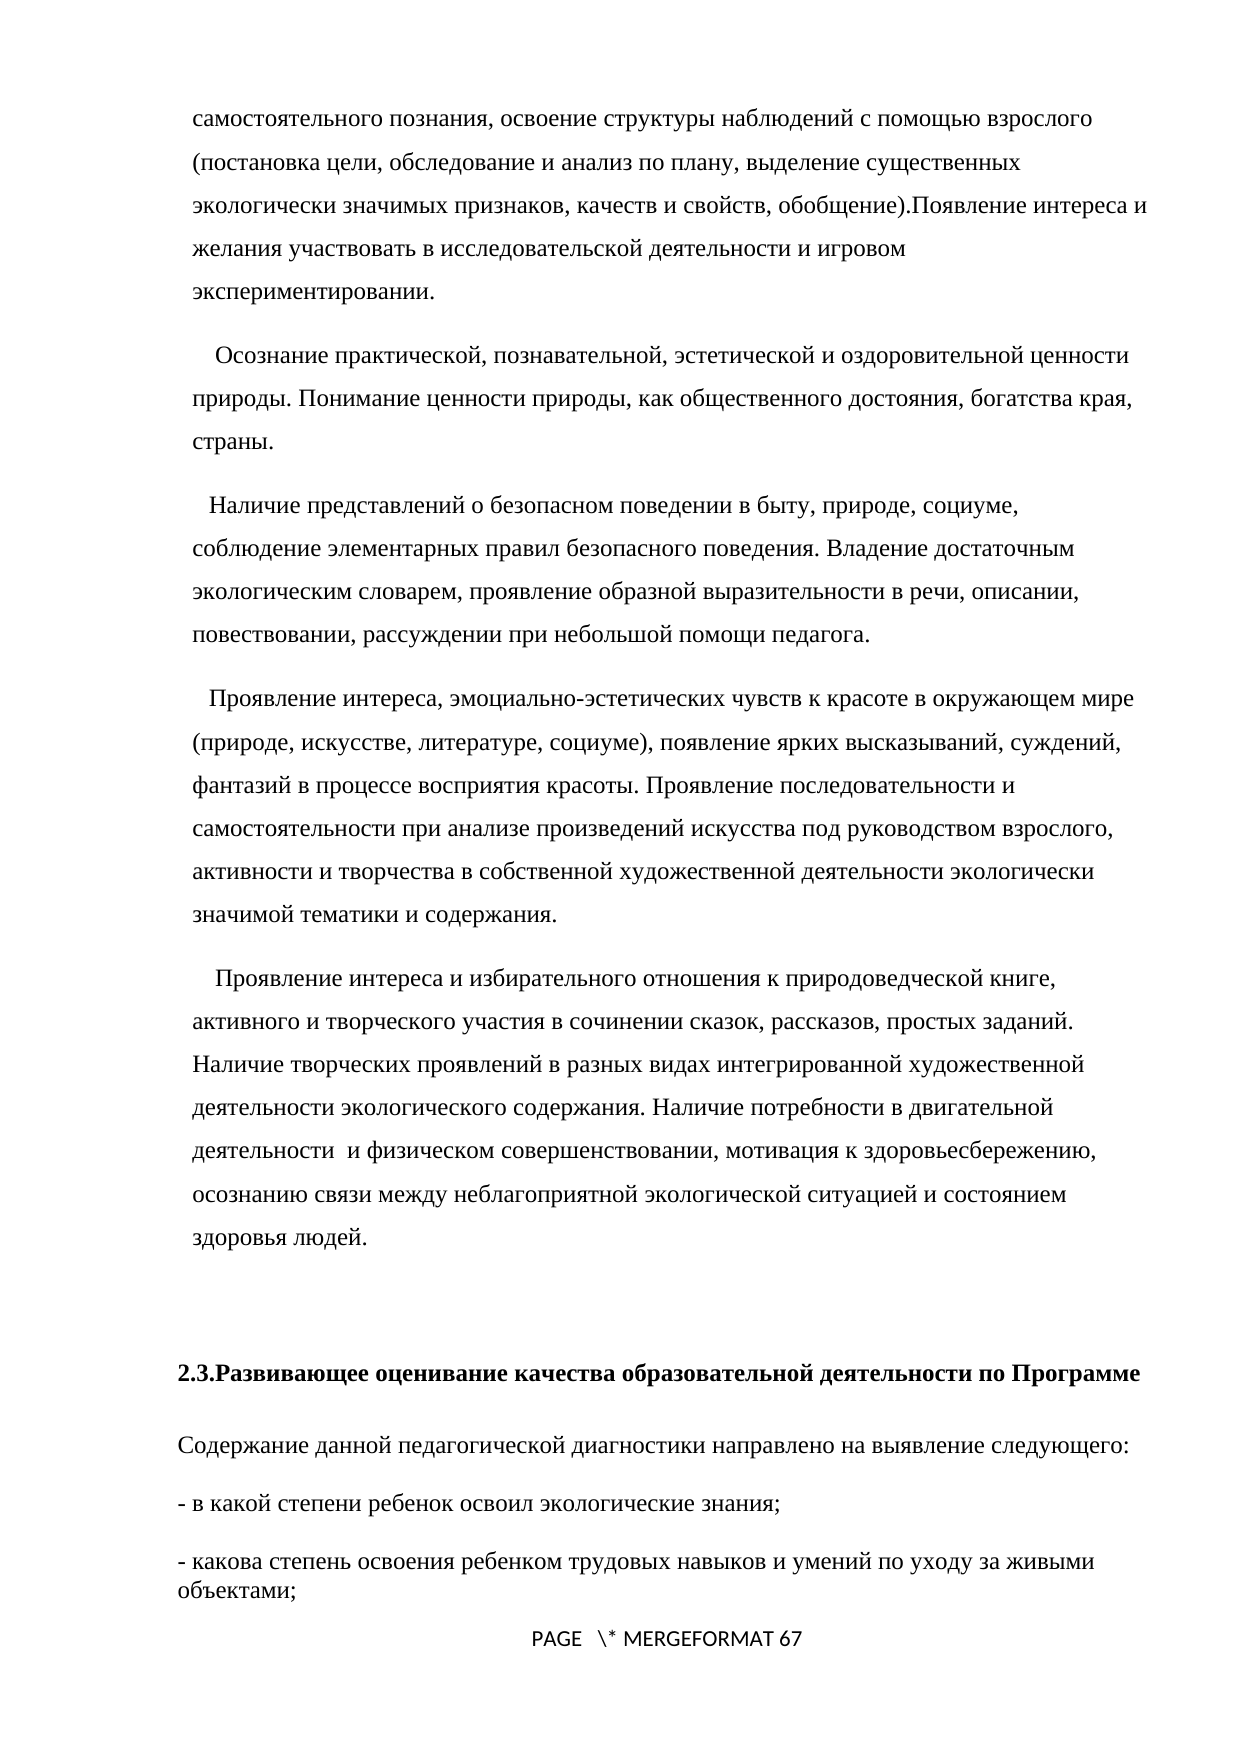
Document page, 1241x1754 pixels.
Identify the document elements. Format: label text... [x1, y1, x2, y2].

text Наличие представлений о безопасном поведении в быту, природе, социуме, соблюдение элементарных правил безопасного поведения. Владение достаточным экологическим словарем, проявление образной выразительности в речи, описании, повествовании, рассуждении при небольшой помощи педагога. [177, 490, 1152, 648]
text Проявление интереса, эмоциально-эстетических чувств к красоте в окружающем мире (природе, искусстве, литературе, социуме), появление ярких высказываний, суждений, фантазий в процессе восприятия красоты. Проявление последовательности и самостоятельности при анализе произведений искусства под руководством взрослого, активности и творчества в собственной художественной деятельности экологически значимой тематики и содержания. [177, 683, 1152, 928]
text 2.3.Развивающее оценивание качества образовательной деятельности по Программе [177, 1358, 1152, 1387]
text Содержание данной педагогической диагностики направлено на выявление следующего: [177, 1430, 1152, 1459]
text Осознание практической, познавательной, эстетической и оздоровительной ценности природы. Понимание ценности природы, как общественного достояния, богатства края, страны. [177, 340, 1152, 455]
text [177, 103, 1152, 305]
text Проявление интереса и избирательного отношения к природоведческой книге, активного и творческого участия в сочинении сказок, рассказов, простых заданий. Наличие творческих проявлений в разных видах интегрированной художественной деятельности экологического содержания. Наличие потребности в двигательной деятельности и физическом совершенствовании, мотивация к здоровьесбережению, осознанию связи между неблагоприятной экологической ситуацией и состоянием здоровья людей. [177, 963, 1152, 1251]
text - в какой степени ребенок освоил экологические знания; [177, 1488, 1152, 1517]
text - какова степень освоения ребенком трудовых навыков и умений по уходу за живыми объектами; [177, 1546, 1152, 1604]
